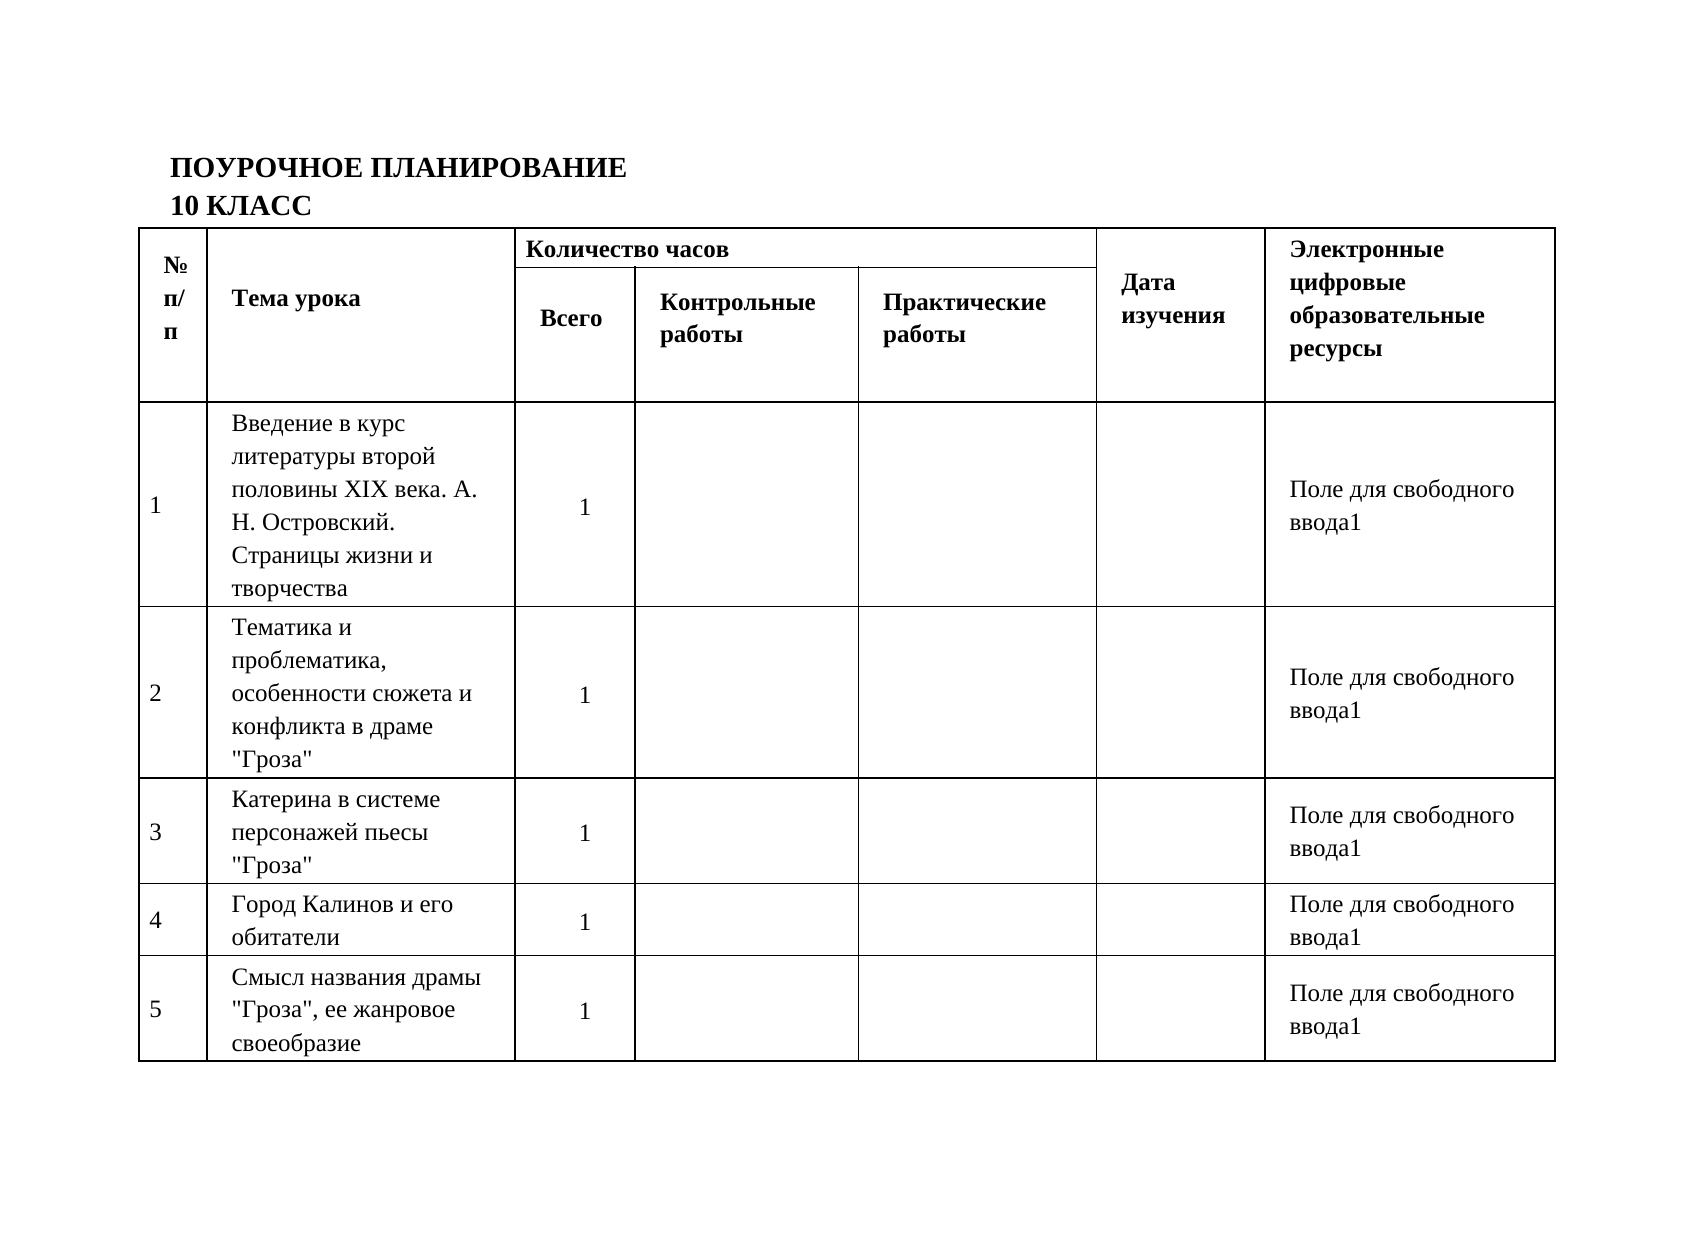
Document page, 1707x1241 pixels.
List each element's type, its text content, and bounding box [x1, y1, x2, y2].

table_cell [859, 884, 1096, 955]
table_cell [636, 956, 858, 1060]
table_cell 1 [516, 607, 634, 777]
table_cell [636, 884, 858, 955]
table_cell 1 [140, 403, 206, 606]
table_cell [636, 403, 858, 606]
table_cell 1 [516, 884, 634, 955]
table_cell [1097, 884, 1264, 955]
table_cell 3 [140, 779, 206, 882]
table_cell [859, 956, 1096, 1060]
table_cell 1 [516, 403, 634, 606]
table_cell Практические работы [859, 268, 1096, 401]
table_cell Катерина в системе персонажей пьесы "Гроза" [208, 779, 514, 882]
table_cell 5 [140, 956, 206, 1060]
table_cell [859, 607, 1096, 777]
table_cell [636, 779, 858, 882]
table_cell [859, 403, 1096, 606]
table_cell Тематика и проблематика, особенности сюжета и конфликта в драме "Гроза" [208, 607, 514, 777]
text ПОУРОЧНОЕ ПЛАНИРОВАНИЕ [162, 150, 1557, 183]
table_cell 4 [140, 884, 206, 955]
table_cell Поле для свободного ввода1 [1266, 403, 1554, 606]
table_cell Поле для свободного ввода1 [1266, 607, 1554, 777]
text 10 КЛАСС [162, 188, 1557, 222]
table_cell Всего [516, 268, 634, 401]
table_header Количество часов [516, 229, 1096, 266]
table_cell [1097, 779, 1264, 882]
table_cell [1266, 956, 1554, 1060]
table_cell Поле для свободного ввода1 [1266, 884, 1554, 955]
table_cell Введение в курс литературы второй половины ХIX века. А. Н. Островский. Страницы жизни и творчества [208, 403, 514, 606]
table_header Дата изучения [1097, 229, 1264, 401]
table_cell Смысл названия драмы "Гроза", ее жанровое своеобразие [208, 956, 514, 1060]
table_header № п/п [140, 229, 206, 401]
table_header Тема урока [208, 229, 514, 401]
table_cell [1097, 607, 1264, 777]
table_cell Контрольные работы [636, 268, 858, 401]
table_cell Город Калинов и его обитатели [208, 884, 514, 955]
table_cell 2 [140, 607, 206, 777]
table_cell [1097, 956, 1264, 1060]
table_cell [1097, 403, 1264, 606]
table_cell Поле для свободного ввода1 [1266, 779, 1554, 882]
table_header Электронные цифровые образовательные ресурсы [1266, 229, 1554, 401]
table_cell [636, 607, 858, 777]
table_cell 1 [516, 779, 634, 882]
table_cell [859, 779, 1096, 882]
table_cell 1 [516, 956, 634, 1060]
